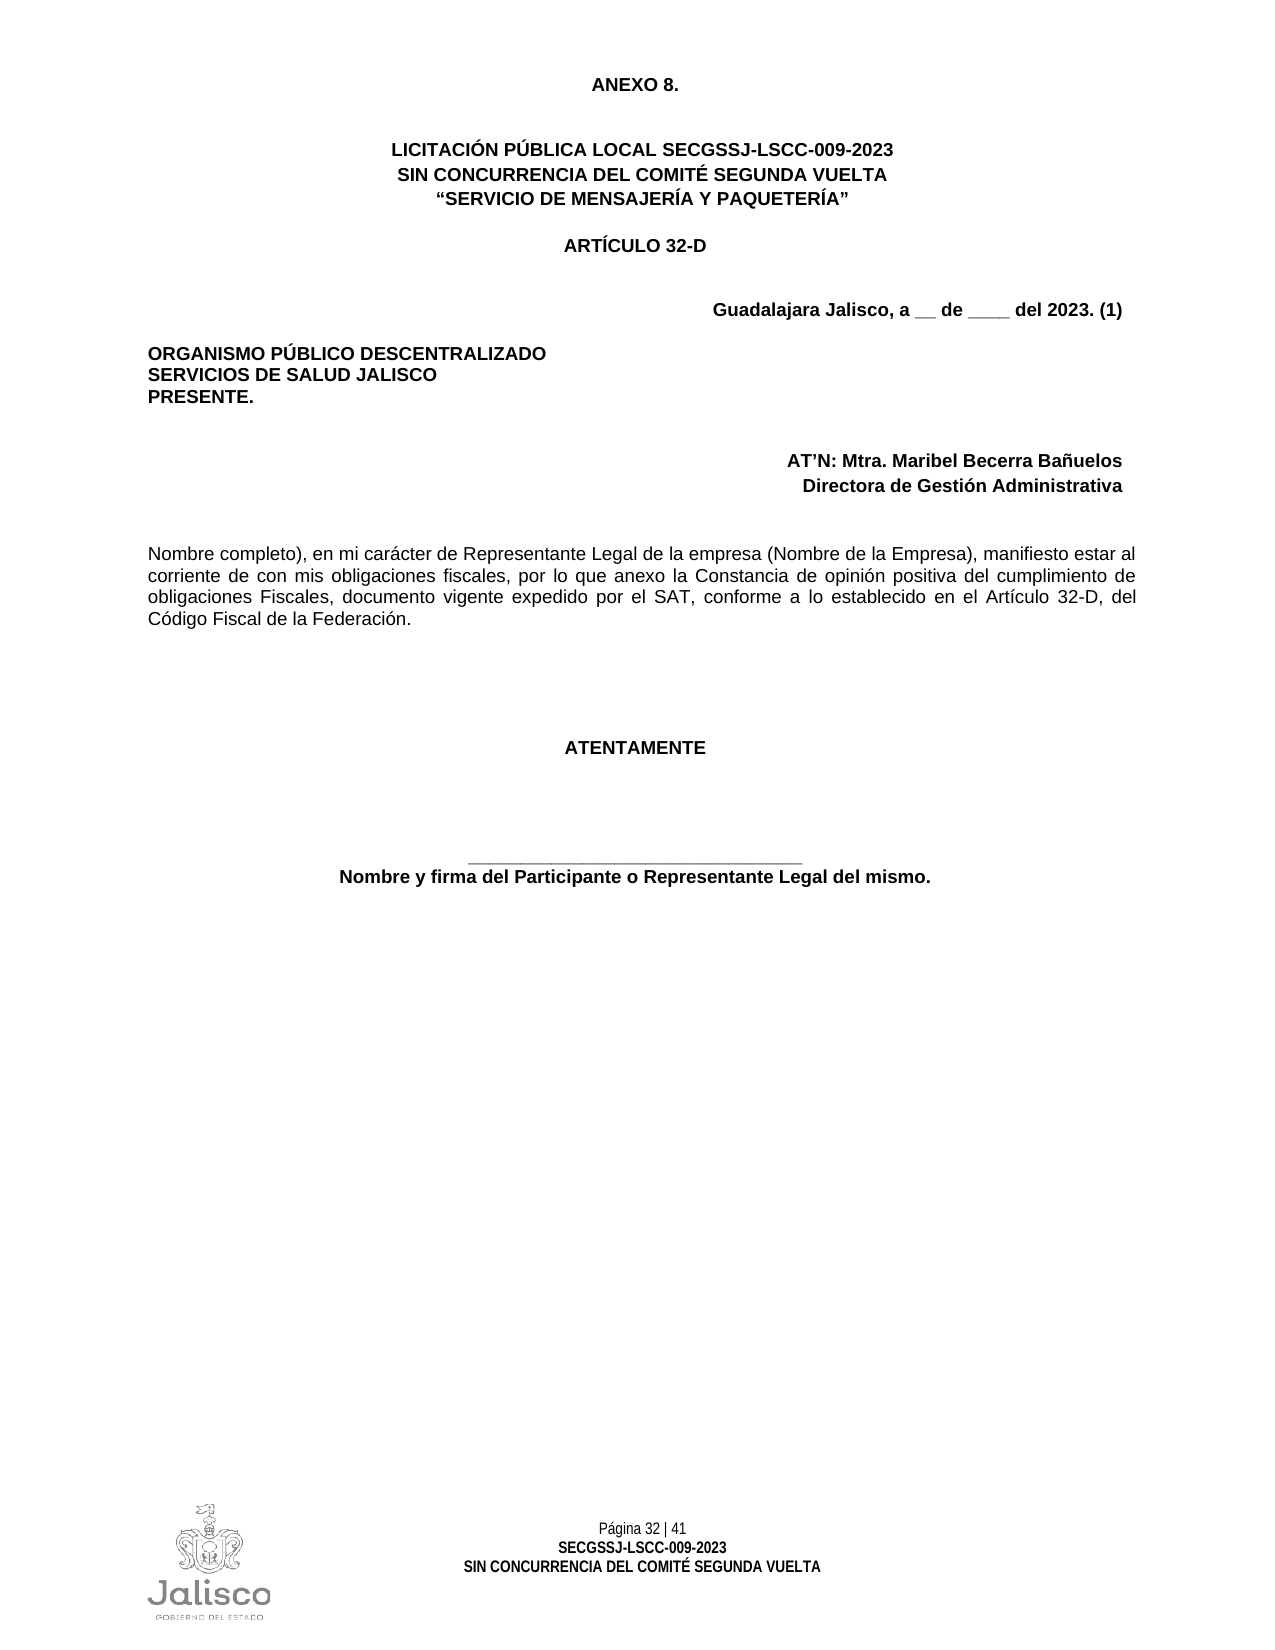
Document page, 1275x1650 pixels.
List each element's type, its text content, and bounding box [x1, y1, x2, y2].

text ORGANISMO PÚBLICO DESCENTRALIZADO [148, 342, 1122, 364]
text “SERVICIO DE MENSAJERÍA Y PAQUETERÍA” [148, 188, 1137, 210]
text Guadalajara Jalisco, a __ de ____ del 2023. (1) [148, 299, 1122, 321]
picture [147, 1504, 271, 1620]
text ________________________________ [148, 845, 1122, 866]
text Nombre completo), en mi carácter de Representante Legal de la empresa (Nombre de la Empresa), manifiesto estar al corriente de con mis obligaciones fiscales, por lo que anexo la Constancia de opinión positiva del cumplimiento de obligaciones Fiscales, documento vigente expedido por el SAT, conforme a lo establecido en el Artículo 32-D, del Código Fiscal de la Federación. [148, 543, 1137, 629]
text ARTÍCULO 32-D [148, 234, 1122, 256]
text AT’N: Mtra. Maribel Becerra Bañuelos [148, 450, 1122, 472]
text SIN CONCURRENCIA DEL COMITÉ SEGUNDA VUELTA [148, 163, 1137, 185]
text LICITACIÓN PÚBLICA LOCAL SECGSSJ-LSCC-009-2023 [148, 138, 1137, 160]
text Directora de Gestión Administrativa [148, 475, 1122, 496]
text ANEXO 8. [148, 74, 1122, 95]
text PRESENTE. [148, 385, 1122, 407]
text SERVICIOS DE SALUD JALISCO [148, 364, 1122, 385]
text ATENTAMENTE [148, 737, 1122, 758]
text Nombre y firma del Participante o Representante Legal del mismo. [148, 866, 1122, 888]
